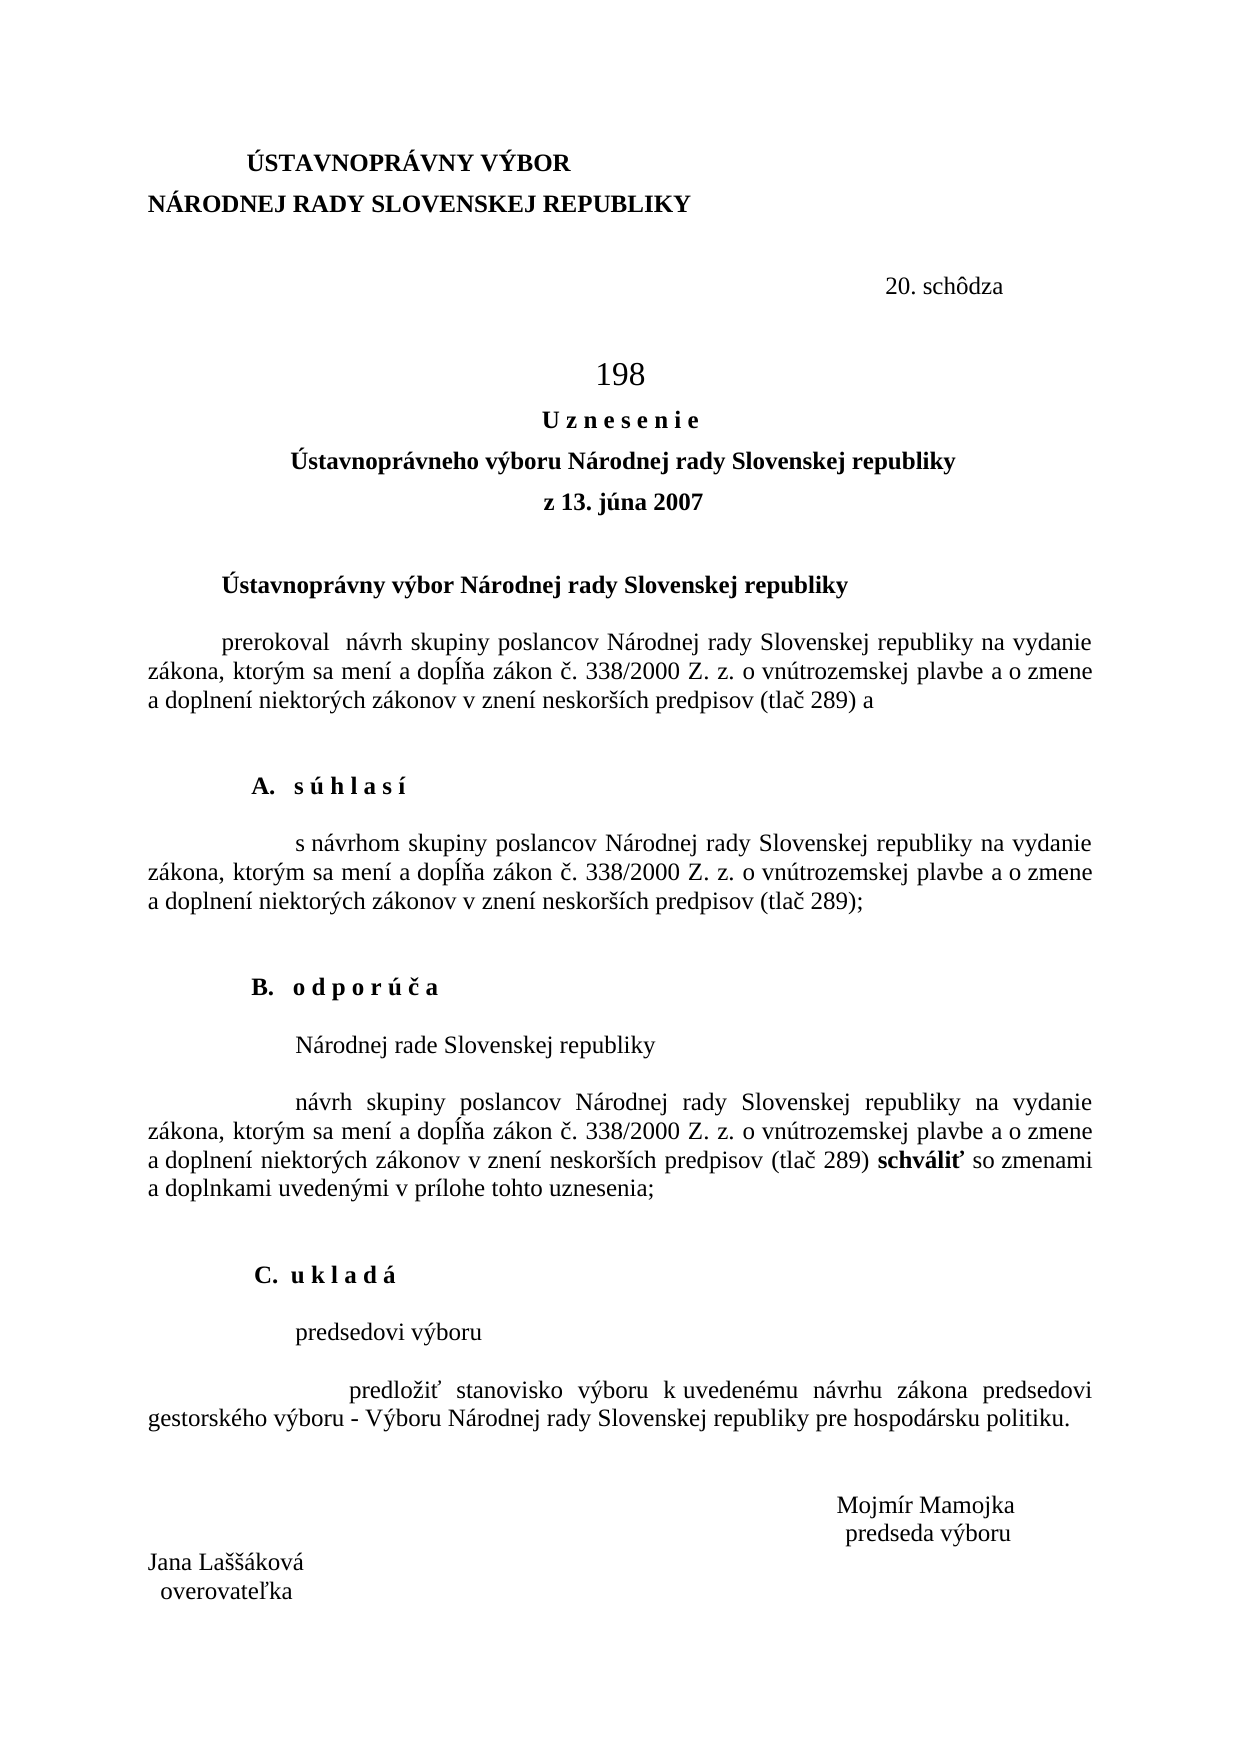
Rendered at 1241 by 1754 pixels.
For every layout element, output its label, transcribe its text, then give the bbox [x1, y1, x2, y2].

text Ústavnoprávneho výboru Národnej rady Slovenskej republiky [148, 446, 1093, 475]
text predložiť stanovisko výboru k uvedenému návrhu zákona predsedovi gestorského výboru - Výboru Národnej rady Slovenskej republiky pre hospodársku politiku. [148, 1375, 1093, 1432]
text návrh skupiny poslancov Národnej rady Slovenskej republiky na vydanie zákona, ktorým sa mení a dopĺňa zákon č. 338/2000 Z. z. o vnútrozemskej plavbe a o zmene a doplnení niektorých zákonov v znení neskorších predpisov (tlač 289) schváliť so zmenami a doplnkami uvedenými v prílohe tohto uznesenia; [148, 1087, 1093, 1202]
text overovateľka [148, 1576, 1093, 1605]
text 198 [148, 354, 1093, 392]
text z 13. júna 2007 [148, 487, 1093, 516]
subtitle B. o d p o r ú č a [251, 972, 1093, 1001]
text Národnej rade Slovenskej republiky [148, 1030, 1093, 1058]
text U z n e s e n i e [148, 405, 1093, 433]
subtitle C. u k l a d á [148, 1260, 1093, 1288]
text NÁRODNEJ RADY SLOVENSKEJ REPUBLIKY [148, 189, 1093, 218]
text prerokoval návrh skupiny poslancov Národnej rady Slovenskej republiky na vydanie zákona, ktorým sa mení a dopĺňa zákon č. 338/2000 Z. z. o vnútrozemskej plavbe a o zmene a doplnení niektorých zákonov v znení neskorších predpisov (tlač 289) a [148, 627, 1093, 713]
text 20. schôdza [295, 271, 1093, 300]
text predsedovi výboru [148, 1317, 1093, 1346]
text Jana Laššáková [148, 1547, 1093, 1576]
text Ústavnoprávny výbor Národnej rady Slovenskej republiky [148, 570, 1093, 598]
text s návrhom skupiny poslancov Národnej rady Slovenskej republiky na vydanie zákona, ktorým sa mení a dopĺňa zákon č. 338/2000 Z. z. o vnútrozemskej plavbe a o zmene a doplnení niektorých zákonov v znení neskorších predpisov (tlač 289); [148, 828, 1093, 915]
text Mojmír Mamojka predseda výboru [148, 1490, 1093, 1547]
subtitle ÚSTAVNOPRÁVNY VÝBOR [148, 148, 1093, 176]
text A. s ú h l a s í [148, 771, 1093, 800]
